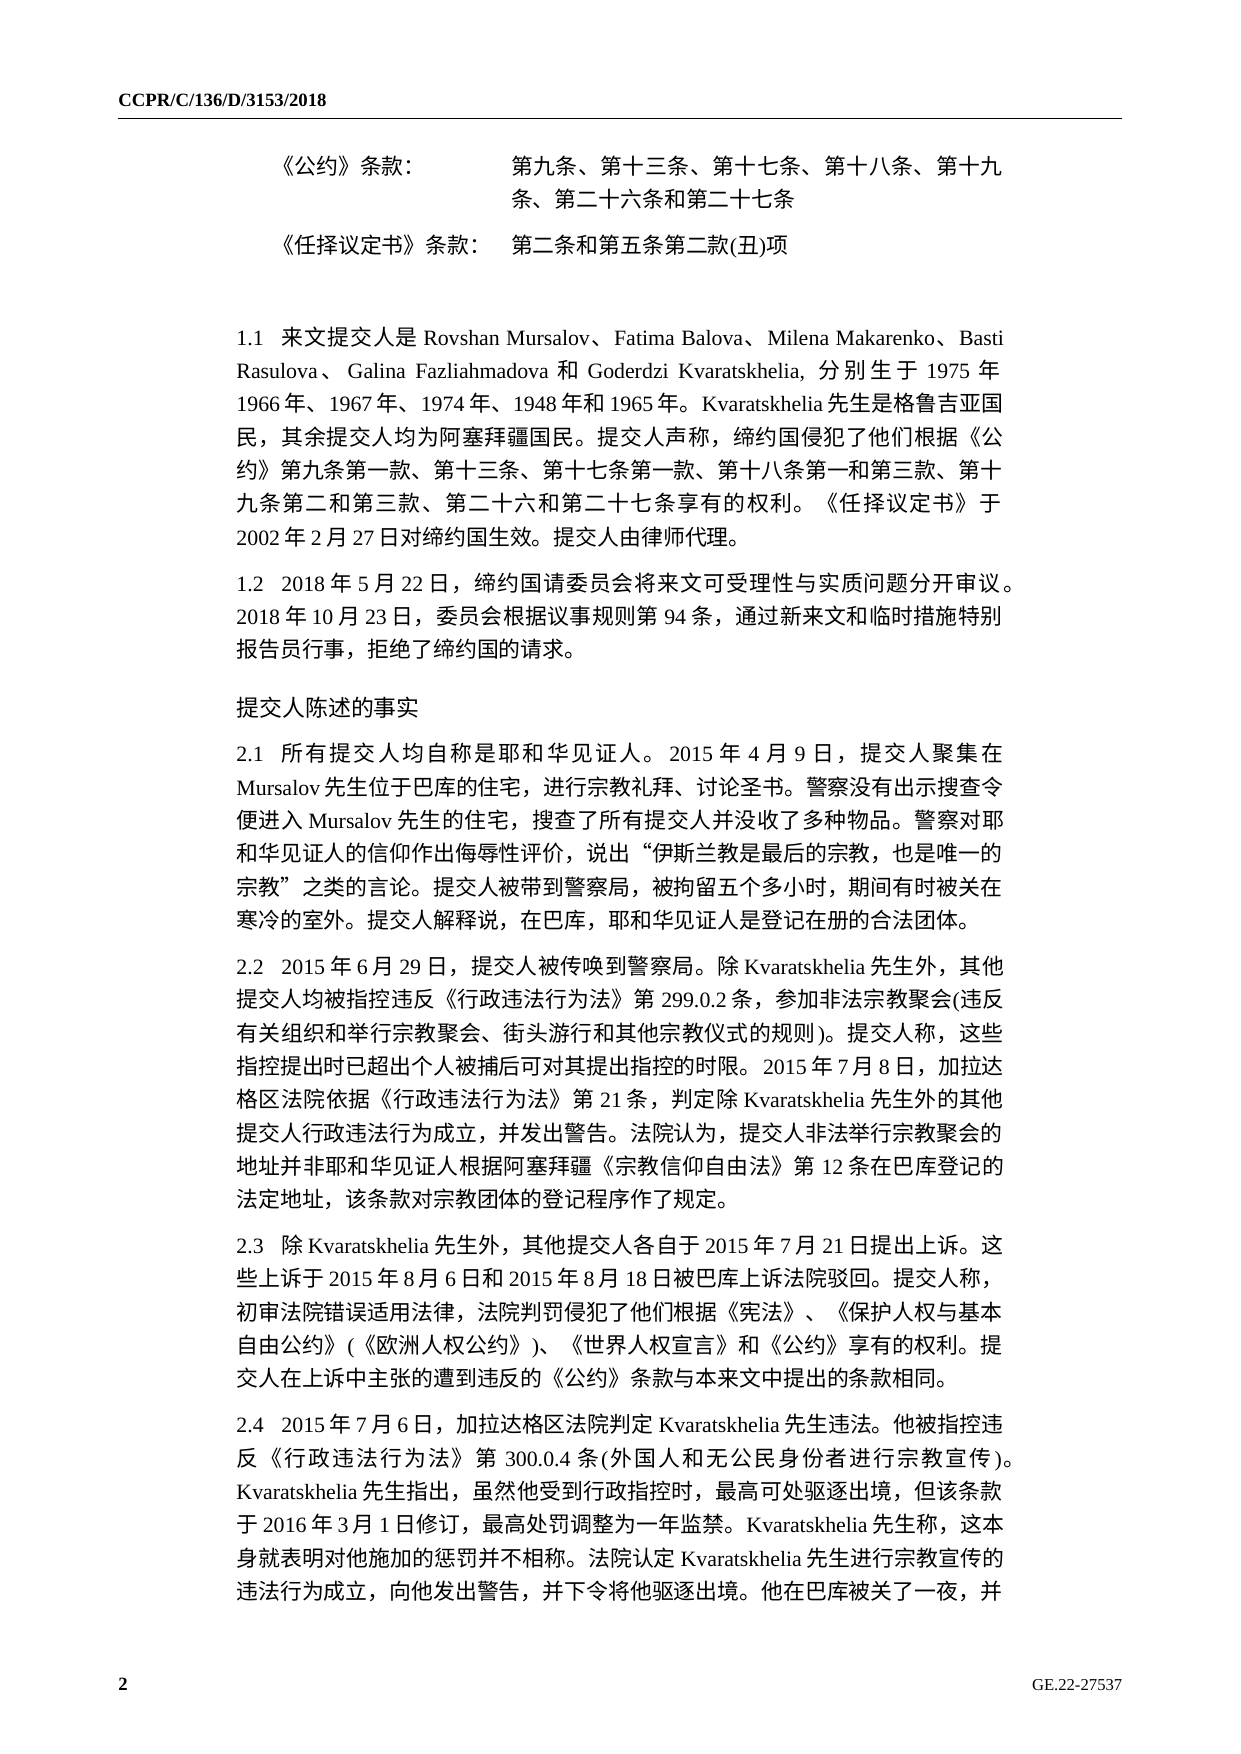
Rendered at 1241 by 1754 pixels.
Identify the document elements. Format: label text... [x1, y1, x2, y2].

table_cell 第二条和第五条第二款(丑)项 [511, 227, 1003, 273]
text 2.3 除Kvaratskhelia先生外，其他提交人各自于2015年7月21日提出上诉。这些上诉于2015年8月6日和2015年8月18日被巴库上诉法院驳回。提交人称，初审法院错误适用法律，法院判罚侵犯了他们根据《宪法》、《保护人权与基本自由公约》(《欧洲人权公约》)、《世界人权宣言》和《公约》享有的权利。提交人在上诉中主张的遭到违反的《公约》条款与本来文中提出的条款相同。 [236, 1227, 1004, 1393]
table_cell 《公约》条款： [281, 148, 511, 227]
text 提交人陈述的事实 [118, 689, 1004, 723]
text 2.2 2015年6月29日，提交人被传唤到警察局。除Kvaratskhelia先生外，其他提交人均被指控违反《行政违法行为法》第299.0.2条，参加非法宗教聚会(违反有关组织和举行宗教聚会、街头游行和其他宗教仪式的规则)。提交人称，这些指控提出时已超出个人被捕后可对其提出指控的时限。2015年7月8日，加拉达格区法院依据《行政违法行为法》第21条，判定除Kvaratskhelia先生外的其他提交人行政违法行为成立，并发出警告。法院认为，提交人非法举行宗教聚会的地址并非耶和华见证人根据阿塞拜疆《宗教信仰自由法》第12条在巴库登记的法定地址，该条款对宗教团体的登记程序作了规定。 [236, 948, 1004, 1214]
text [236, 1406, 1004, 1606]
table_cell 第九条、第十三条、第十七条、第十八条、第十九条、第二十六条和第二十七条 [511, 148, 1003, 227]
text 1.2 2018年5月22日，缔约国请委员会将来文可受理性与实质问题分开审议。2018年10月23日，委员会根据议事规则第94条，通过新来文和临时措施特别报告员行事，拒绝了缔约国的请求。 [236, 564, 1004, 664]
table_cell 《任择议定书》条款： [281, 227, 511, 273]
text 1.1 来文提交人是Rovshan Mursalov、Fatima Balova、Milena Makarenko、Basti Rasulova、Galina Fazliahmadova和Goderdzi Kvaratskhelia, 分别生于1975年、1966年、1967年、1974年、1948年和1965年。Kvaratskhelia先生是格鲁吉亚国民，其余提交人均为阿塞拜疆国民。提交人声称，缔约国侵犯了他们根据《公约》第九条第一款、第十三条、第十七条第一款、第十八条第一和第三款、第十九条第二和第三款、第二十六和第二十七条享有的权利。《任择议定书》于2002年2月27日对缔约国生效。提交人由律师代理。 [236, 318, 1004, 552]
text 2.1 所有提交人均自称是耶和华见证人。2015年4月9日，提交人聚集在Mursalov先生位于巴库的住宅，进行宗教礼拜、讨论圣书。警察没有出示搜查令便进入Mursalov先生的住宅，搜查了所有提交人并没收了多种物品。警察对耶和华见证人的信仰作出侮辱性评价，说出“伊斯兰教是最后的宗教，也是唯一的宗教”之类的言论。提交人被带到警察局，被拘留五个多小时，期间有时被关在寒冷的室外。提交人解释说，在巴库，耶和华见证人是登记在册的合法团体。 [236, 735, 1004, 935]
